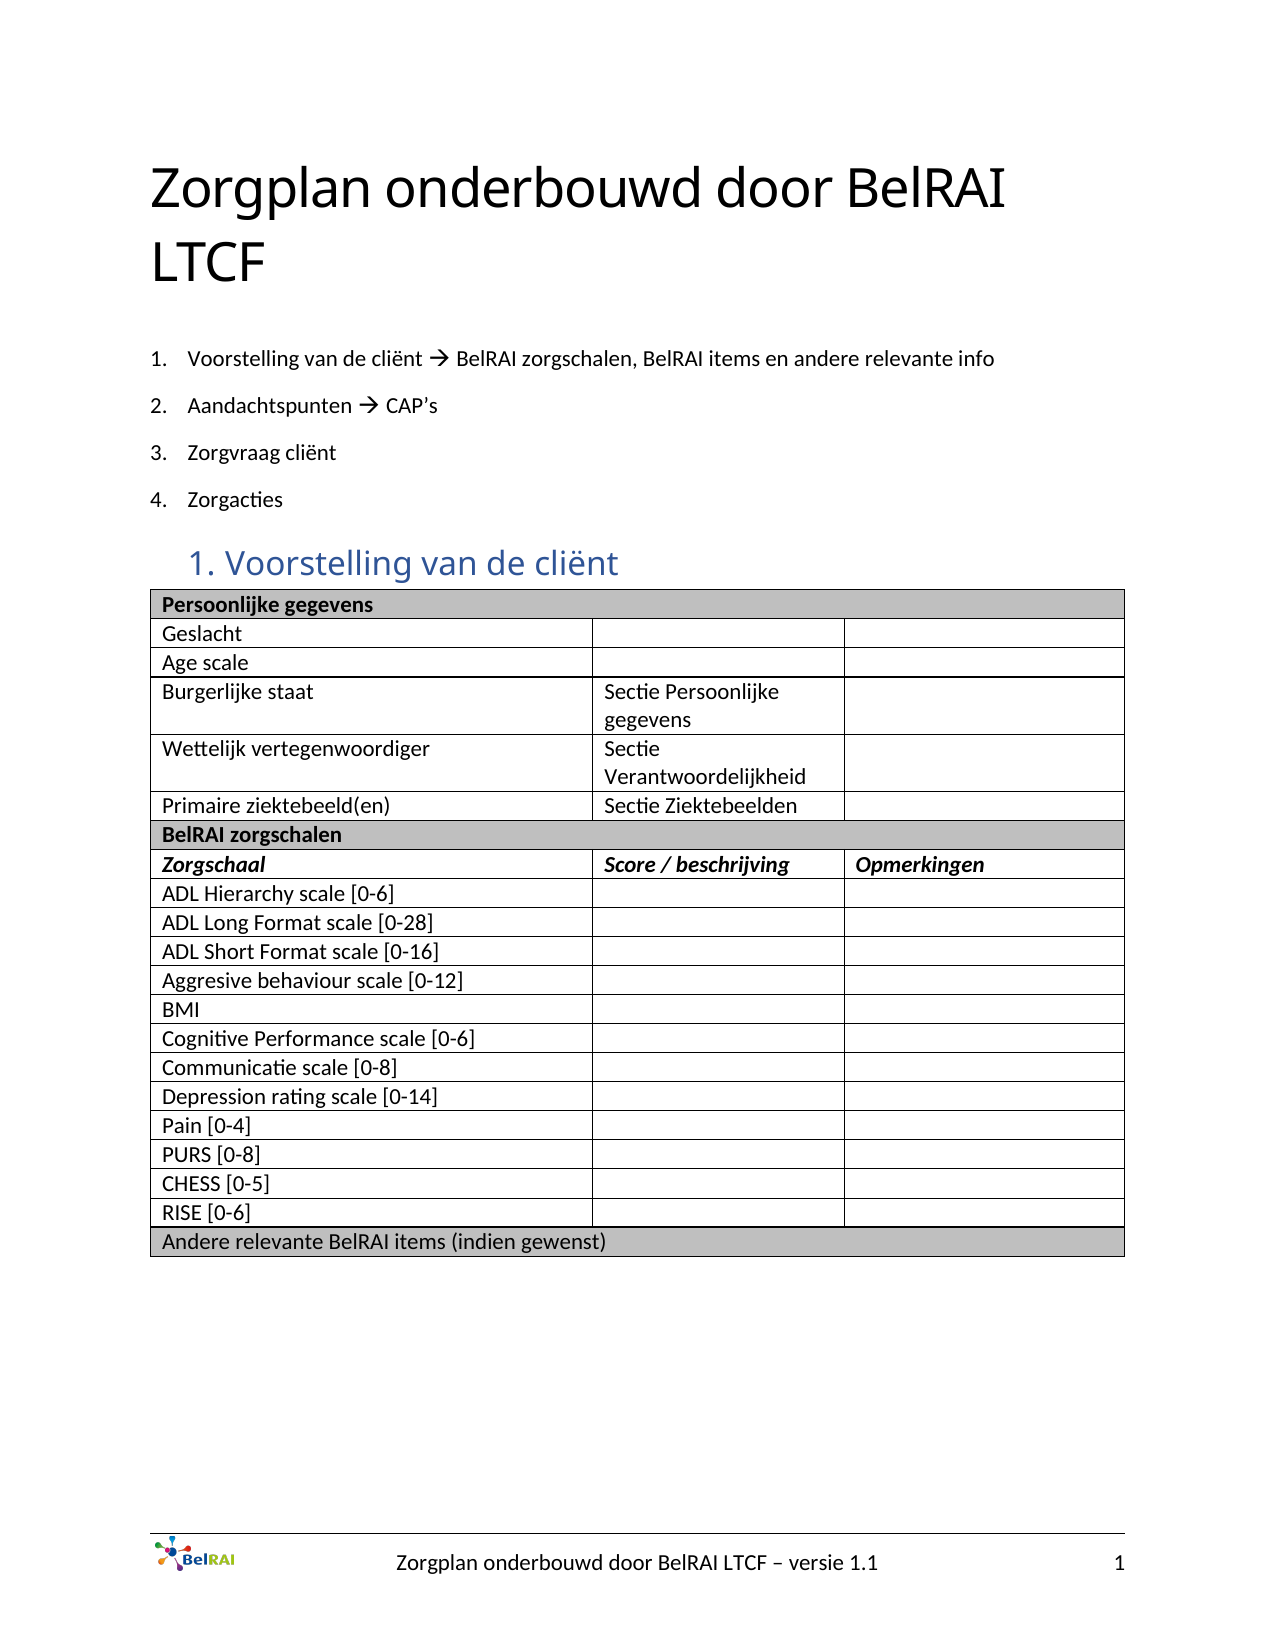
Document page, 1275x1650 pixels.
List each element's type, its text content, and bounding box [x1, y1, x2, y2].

table_cell Cognitive Performance scale [0-6] [151, 1024, 592, 1052]
table_cell Age scale [151, 648, 592, 676]
table_cell Pain [0-4] [151, 1111, 592, 1139]
table_cell Communicatie scale [0-8] [151, 1053, 592, 1081]
table_cell Sectie Verantwoordelijkheid [593, 735, 844, 791]
table_cell RISE [0-6] [151, 1199, 592, 1226]
table_cell [845, 995, 1124, 1023]
table_cell [593, 1140, 844, 1168]
table_cell ADL Long Format scale [0-28] [151, 908, 592, 936]
list Zorgvraag cliënt [150, 438, 1125, 466]
table_cell [845, 1082, 1124, 1110]
table_cell Opmerkingen [845, 850, 1124, 878]
table_cell [845, 678, 1124, 733]
table_cell [593, 648, 844, 676]
table_cell Zorgschaal [151, 850, 592, 878]
table_cell BelRAI zorgschalen [151, 821, 1124, 849]
table_cell Primaire ziektebeeld(en) [151, 792, 592, 819]
table_cell [593, 937, 844, 965]
table_cell [593, 1111, 844, 1139]
title Zorgplan onderbouwd door BelRAI LTCF [150, 150, 1125, 297]
table_cell [845, 879, 1124, 907]
table_cell Sectie Ziektebeelden [593, 792, 844, 819]
table_cell Depression rating scale [0-14] [151, 1082, 592, 1110]
list Voorstelling van de cliënt BelRAI zorgschalen, BelRAI items en andere relevante info [150, 344, 1125, 372]
table_cell [845, 937, 1124, 965]
table_cell [593, 879, 844, 907]
table_cell PURS [0-8] [151, 1140, 592, 1168]
table_cell Sectie Persoonlijke gegevens [593, 678, 844, 733]
table_cell [593, 1082, 844, 1110]
table_cell [845, 908, 1124, 936]
table_cell [845, 1111, 1124, 1139]
table_header Persoonlijke gegevens [151, 590, 1124, 618]
table_cell [845, 1140, 1124, 1168]
list Zorgacties [150, 485, 1125, 513]
table_cell [845, 792, 1124, 819]
table_cell [593, 1024, 844, 1052]
table_cell [845, 1053, 1124, 1081]
table_cell [845, 1169, 1124, 1197]
table_cell [845, 966, 1124, 994]
table_cell [593, 1199, 844, 1226]
picture [155, 1536, 234, 1571]
table_cell Wettelijk vertegenwoordiger [151, 735, 592, 791]
table_cell [593, 908, 844, 936]
table_cell Score / beschrijving [593, 850, 844, 878]
table_cell Burgerlijke staat [151, 678, 592, 733]
table_cell ADL Short Format scale [0-16] [151, 937, 592, 965]
table_cell [593, 966, 844, 994]
table_cell Aggresive behaviour scale [0-12] [151, 966, 592, 994]
table_cell [593, 995, 844, 1023]
table_cell [593, 619, 844, 647]
table_cell [845, 648, 1124, 676]
table_cell [845, 619, 1124, 647]
table_cell CHESS [0-5] [151, 1169, 592, 1197]
table_cell ADL Hierarchy scale [0-6] [151, 879, 592, 907]
table_cell Andere relevante BelRAI items (indien gewenst) [151, 1228, 1124, 1256]
table_cell Geslacht [151, 619, 592, 647]
table_cell [845, 1199, 1124, 1226]
list Aandachtspunten CAP’s [150, 391, 1125, 419]
table_cell [845, 1024, 1124, 1052]
table_cell [845, 735, 1124, 791]
table_cell [593, 1169, 844, 1197]
table_cell [593, 1053, 844, 1081]
subtitle Voorstelling van de cliënt [187, 540, 1125, 586]
table_cell BMI [151, 995, 592, 1023]
